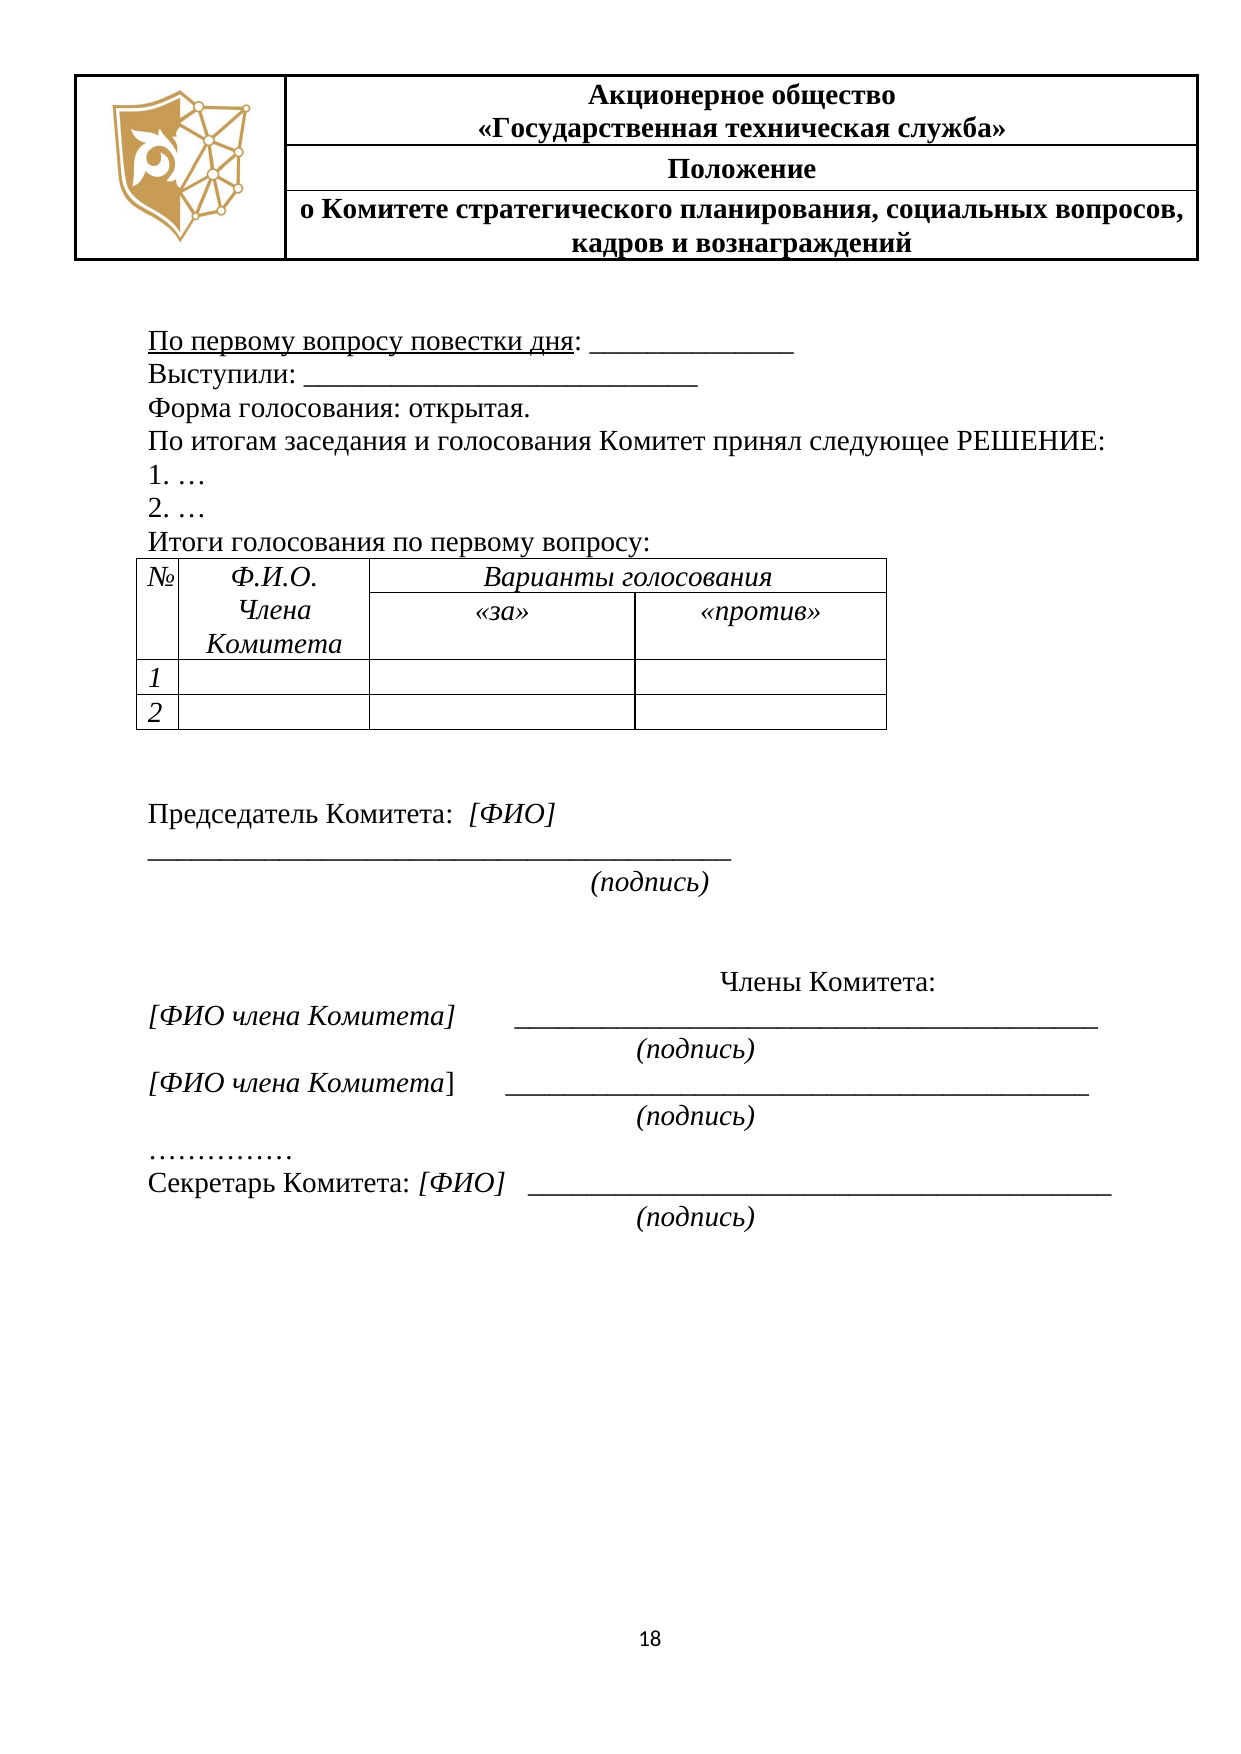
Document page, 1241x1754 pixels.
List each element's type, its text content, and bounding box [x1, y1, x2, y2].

table_cell [370, 695, 634, 728]
table_cell [636, 660, 886, 694]
table_cell «против» [636, 593, 886, 659]
table_cell 2 [137, 695, 178, 728]
text По итогам заседания и голосования Комитет принял следующее РЕШЕНИЕ: [148, 423, 1152, 457]
text (подпись) [148, 864, 1152, 897]
text Председатель Комитета: [ФИО] ________________________________________ [148, 797, 1152, 864]
text Итоги голосования по первому вопросу: [148, 524, 1152, 558]
table_cell [636, 695, 886, 728]
text Секретарь Комитета: [ФИО] ________________________________________ [148, 1166, 1152, 1199]
table_cell 1 [137, 660, 178, 694]
text (подпись) [148, 1199, 1152, 1233]
text [ФИО члена Комитета] ________________________________________ [148, 1065, 1152, 1098]
text Выступили: ___________________________ [148, 356, 1152, 390]
text …………… [148, 1132, 1152, 1166]
table_cell [370, 660, 634, 694]
text По первому вопросу повестки дня: ______________ [148, 323, 1152, 356]
text (подпись) [148, 1031, 1152, 1065]
text (подпись) [148, 1098, 1152, 1132]
table_header Ф.И.О. Члена Комитета [179, 559, 369, 659]
text Форма голосования: открытая. [148, 390, 1152, 423]
text 1. … [148, 457, 1152, 491]
text 2. … [148, 491, 1152, 524]
subtitle Члены Комитета: [720, 964, 1152, 998]
table_cell [179, 695, 369, 728]
table_cell «за» [370, 593, 634, 659]
picture [87, 77, 275, 258]
text [ФИО члена Комитета] ________________________________________ [148, 998, 1152, 1031]
table_header № [137, 559, 178, 659]
table_cell [179, 660, 369, 694]
table_header Варианты голосования [370, 559, 886, 592]
